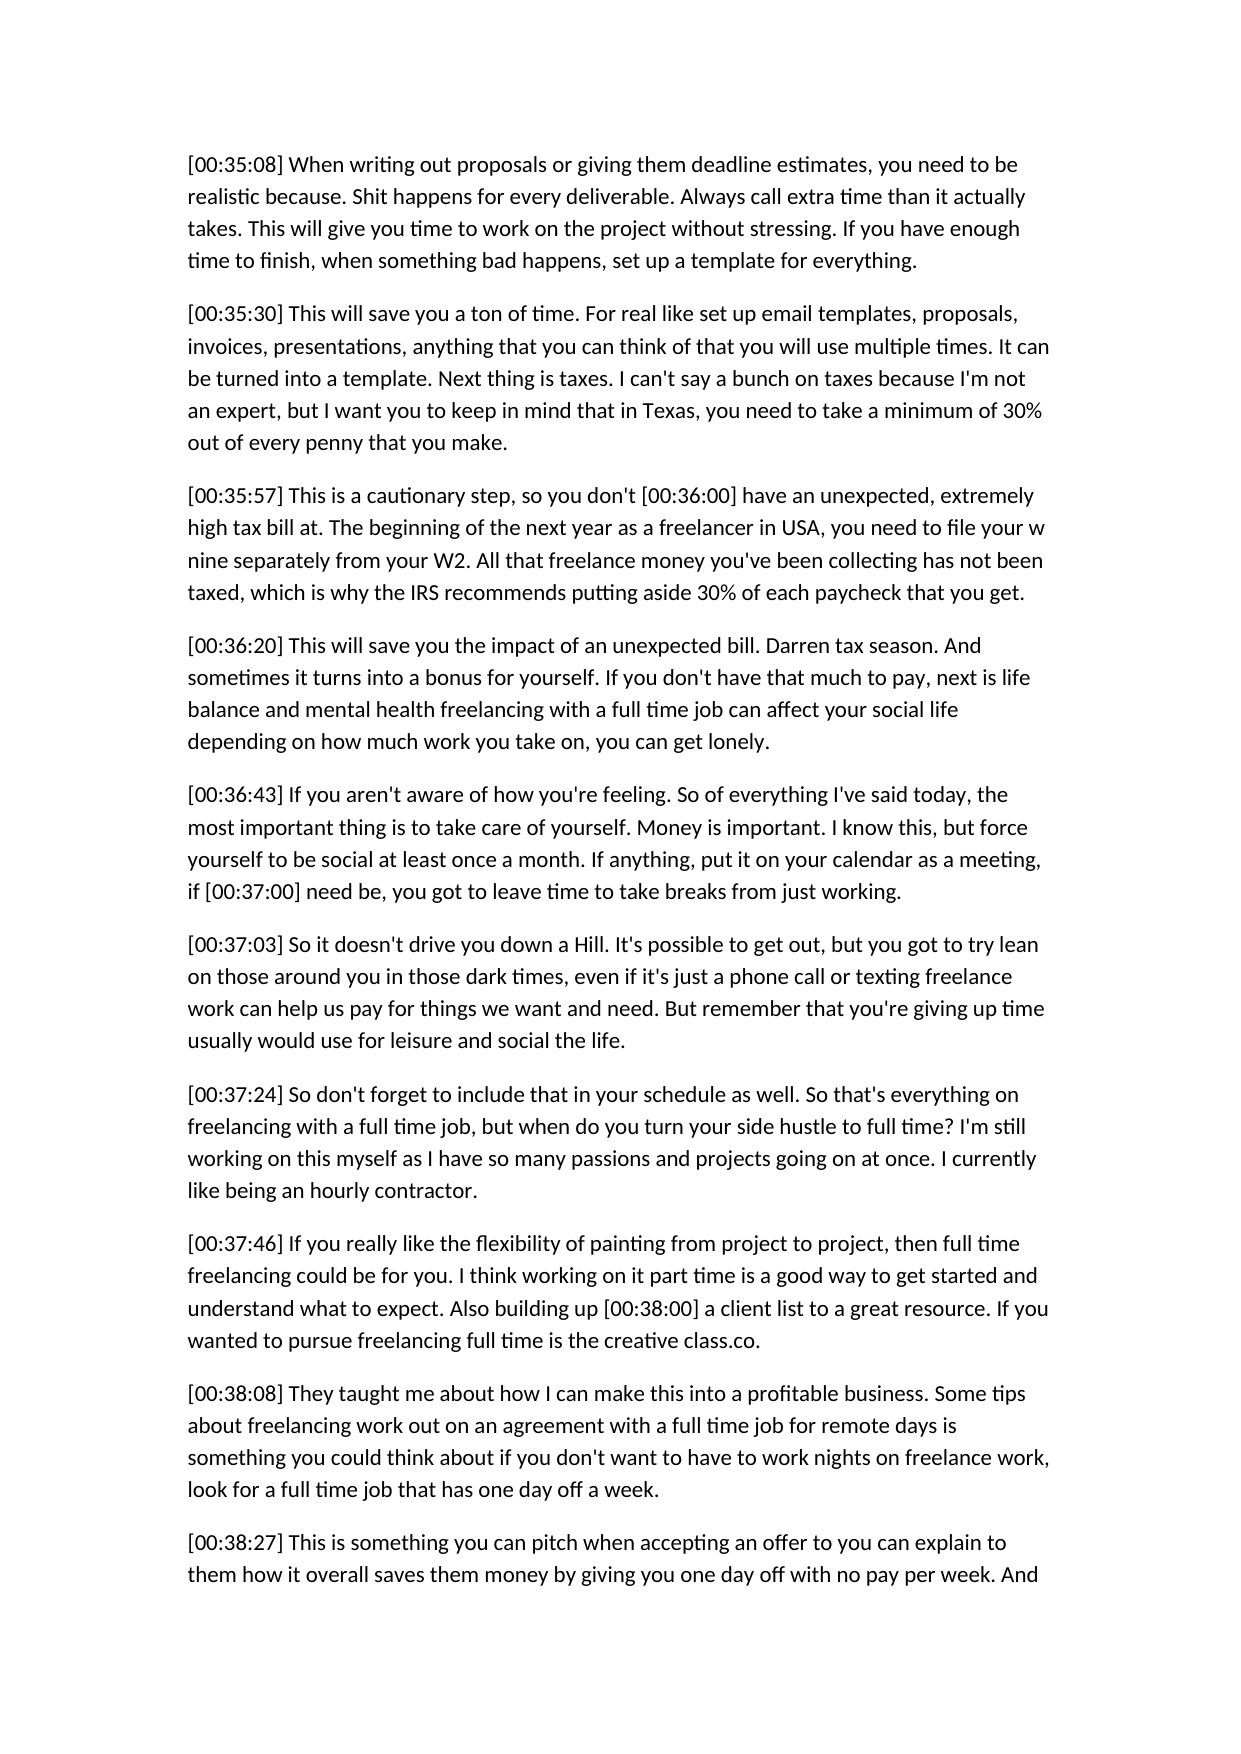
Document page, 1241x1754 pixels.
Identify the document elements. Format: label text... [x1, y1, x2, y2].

text [00:36:20] This will save you the impact of an unexpected bill. Darren tax season. And sometimes it turns into a bonus for yourself. If you don't have that much to pay, next is life balance and mental health freelancing with a full time job can affect your social life depending on how much work you take on, you can get lonely. [187, 631, 1053, 756]
text [00:35:57] This is a cautionary step, so you don't [00:36:00] have an unexpected, extremely high tax bill at. The beginning of the next year as a freelancer in USA, you need to file your w nine separately from your W2. All that freelance money you've been collecting has not been taxed, which is why the IRS recommends putting aside 30% of each paycheck that you get. [187, 481, 1053, 606]
text [00:37:24] So don't forget to include that in your schedule as well. So that's everything on freelancing with a full time job, but when do you turn your side hustle to full time? I'm still working on this myself as I have so many passions and projects going on at once. I currently like being an hourly contractor. [187, 1080, 1053, 1204]
text [00:37:46] If you really like the flexibility of painting from project to project, then full time freelancing could be for you. I think working on it part time is a good way to get started and understand what to expect. Also building up [00:38:00] a client list to a great resource. If you wanted to pursue freelancing full time is the creative class.co. [187, 1229, 1053, 1354]
text [00:35:30] This will save you a ton of time. For real like set up email templates, proposals, invoices, presentations, anything that you can think of that you will use multiple times. It can be turned into a template. Next thing is taxes. I can't say a bunch on taxes because I'm not an expert, but I want you to keep in mind that in Texas, you need to take a minimum of 30% out of every penny that you make. [187, 299, 1053, 456]
text [00:36:43] If you aren't aware of how you're feeling. So of everything I've said today, the most important thing is to take care of yourself. Money is important. I know this, but force yourself to be social at least once a month. If anything, put it on your calendar as a meeting, if [00:37:00] need be, you got to leave time to take breaks from just working. [187, 781, 1053, 905]
text [00:35:08] When writing out proposals or giving them deadline estimates, you need to be realistic because. Shit happens for every deliverable. Always call extra time than it actually takes. This will give you time to work on the project without stressing. If you have enough time to finish, when something bad happens, set up a template for everything. [187, 150, 1053, 274]
text [00:37:03] So it doesn't drive you down a Hill. It's possible to get out, but you got to try lean on those around you in those dark times, even if it's just a phone call or texting freelance work can help us pay for things we want and need. But remember that you're giving up time usually would use for leisure and social the life. [187, 930, 1053, 1055]
text [00:38:08] They taught me about how I can make this into a profitable business. Some tips about freelancing work out on an agreement with a full time job for remote days is something you could think about if you don't want to have to work nights on freelance work, look for a full time job that has one day off a week. [187, 1379, 1053, 1503]
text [187, 1528, 1053, 1589]
